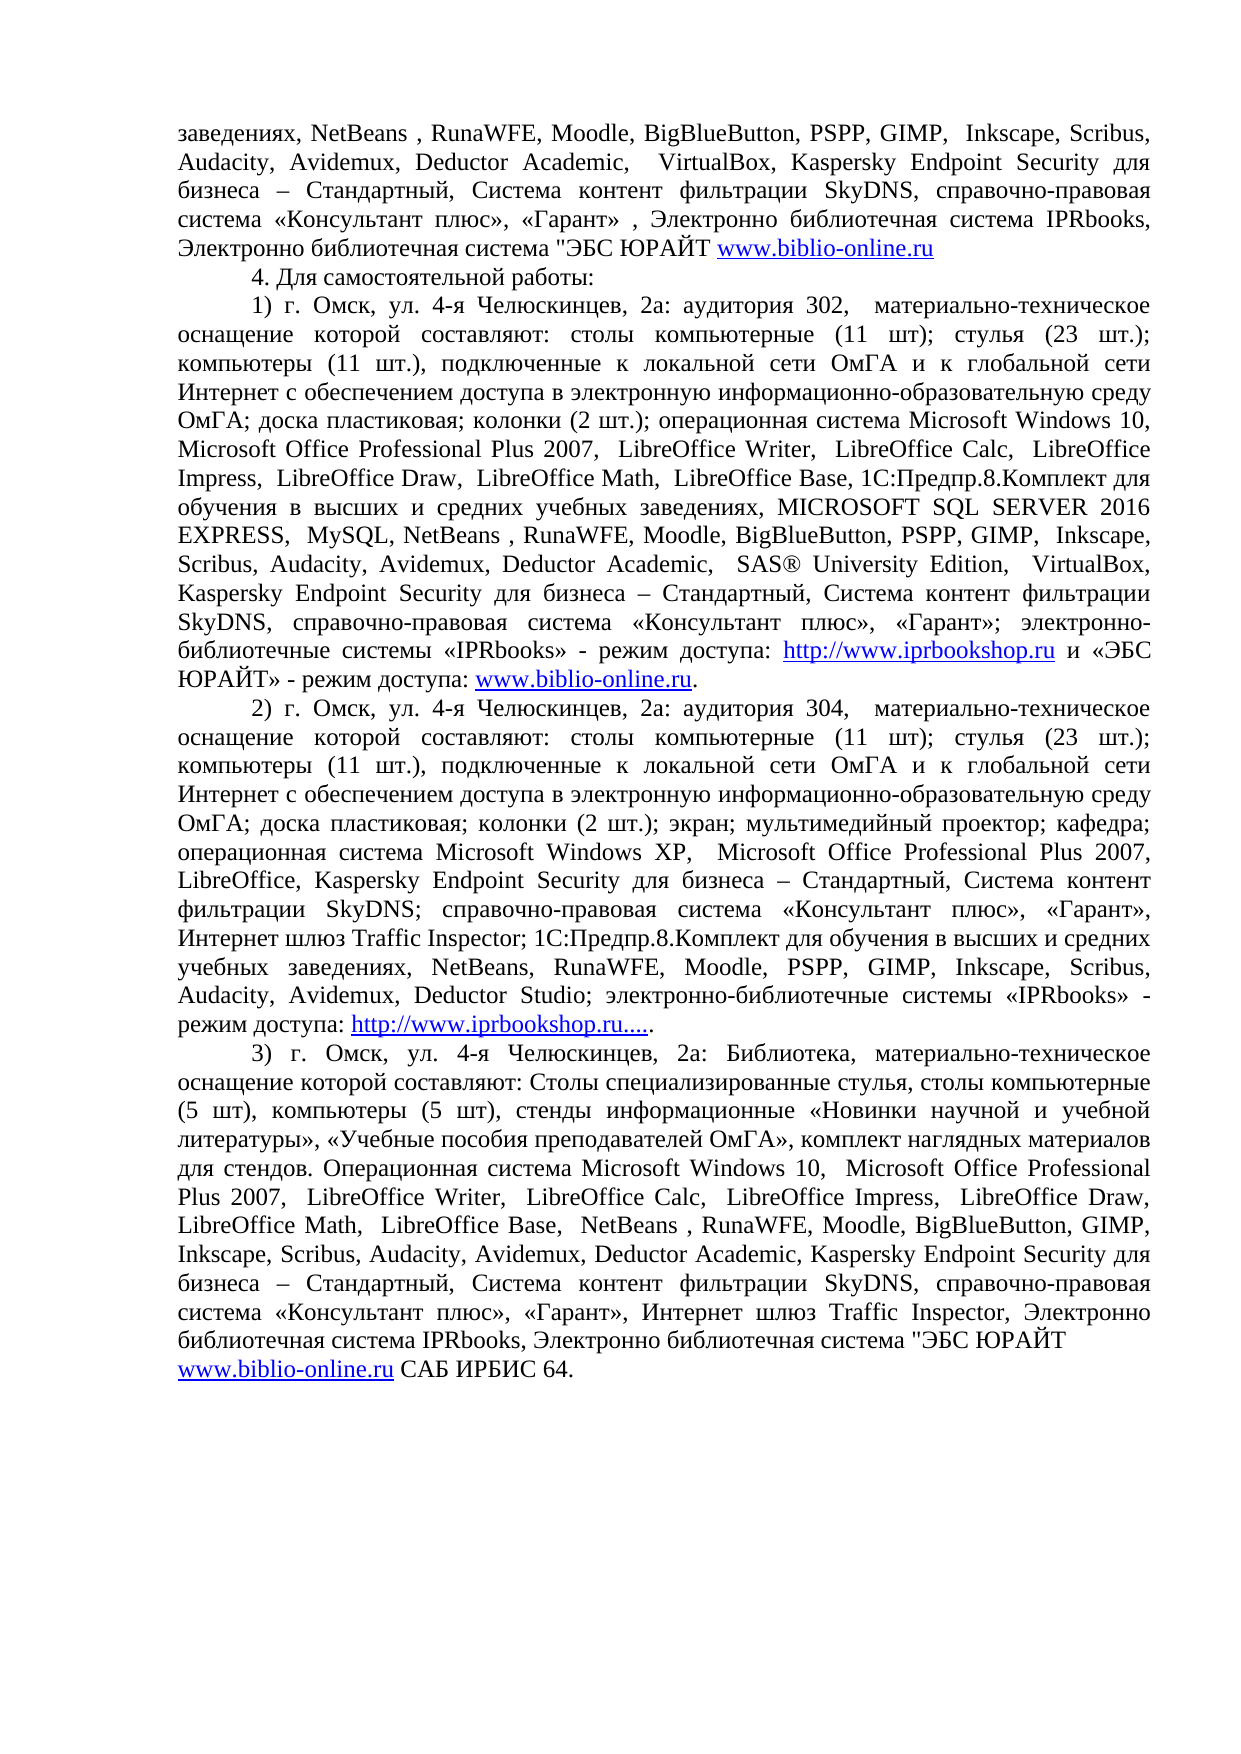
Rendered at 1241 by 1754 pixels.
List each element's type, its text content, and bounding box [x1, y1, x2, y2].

text 4. Для самостоятельной работы: [177, 262, 1152, 291]
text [177, 118, 1152, 262]
text 3) г. Омск, ул. 4-я Челюскинцев, 2а: Библиотека, материально-техническое оснащение которой составляют: Столы специализированные стулья, столы компьютерные (5 шт), компьютеры (5 шт), стенды информационные «Новинки научной и учебной литературы», «Учебные пособия преподавателей ОмГА», комплект наглядных материалов для стендов. Операционная система Microsoft Windows 10, Microsoft Office Professional Plus 2007, LibreOffice Writer, LibreOffice Calc, LibreOffice Impress, LibreOffice Draw, LibreOffice Math, LibreOffice Base, NetBeans , RunaWFE, Moodle, BigBlueButton, GIMP, Inkscape, Scribus, Audacity, Avidemux, Deductor Academic, Kaspersky Endpoint Security для бизнеса – Стандартный, Система контент фильтрации SkyDNS, справочно-правовая система «Консультант плюс», «Гарант», Интернет шлюз Traffic Inspector, Электронно библиотечная система IPRbooks, Электронно библиотечная система "ЭБС ЮРАЙТ [177, 1038, 1152, 1354]
text 2) г. Омск, ул. 4-я Челюскинцев, 2а: аудитория 304, материально-техническое оснащение которой составляют: столы компьютерные (11 шт); стулья (23 шт.); компьютеры (11 шт.), подключенные к локальной сети ОмГА и к глобальной сети Интернет с обеспечением доступа в электронную информационно-образовательную среду ОмГА; доска пластиковая; колонки (2 шт.); экран; мультимедийный проектор; кафедра; операционная система Microsoft Windows XP, Microsoft Office Professional Plus 2007, LibreOffice, Kaspersky Endpoint Security для бизнеса – Стандартный, Система контент фильтрации SkyDNS; справочно-правовая система «Консультант плюс», «Гарант», Интернет шлюз Traffic Inspector; 1С:Предпр.8.Комплект для обучения в высших и средних учебных заведениях, NetBeans, RunaWFE, Moodle, PSPP, GIMP, Inkscape, Scribus, Audacity, Avidemux, Deductor Studio; электронно-библиотечные системы «IPRbooks» - режим доступа: http://www.iprbookshop.ru..... [177, 693, 1152, 1038]
text 1) г. Омск, ул. 4-я Челюскинцев, 2а: аудитория 302, материально-техническое оснащение которой составляют: столы компьютерные (11 шт); стулья (23 шт.); компьютеры (11 шт.), подключенные к локальной сети ОмГА и к глобальной сети Интернет с обеспечением доступа в электронную информационно-образовательную среду ОмГА; доска пластиковая; колонки (2 шт.); операционная система Microsoft Windows 10, Microsoft Office Professional Plus 2007, LibreOffice Writer, LibreOffice Calc, LibreOffice Impress, LibreOffice Draw, LibreOffice Math, LibreOffice Base, 1С:Предпр.8.Комплект для обучения в высших и средних учебных заведениях, MICROSOFT SQL SERVER 2016 EXPRESS, MySQL, NetBeans , RunaWFE, Moodle, BigBlueButton, PSPP, GIMP, Inkscape, Scribus, Audacity, Avidemux, Deductor Academic, SAS® University Edition, VirtualBox, Kaspersky Endpoint Security для бизнеса – Стандартный, Система контент фильтрации SkyDNS, справочно-правовая система «Консультант плюс», «Гарант»; электронно-библиотечные системы «IPRbooks» - режим доступа: http://www.iprbookshop.ru и «ЭБС ЮРАЙТ» - режим доступа: www.biblio-online.ru. [177, 291, 1152, 693]
text www.biblio-online.ru САБ ИРБИС 64. [177, 1354, 1152, 1383]
